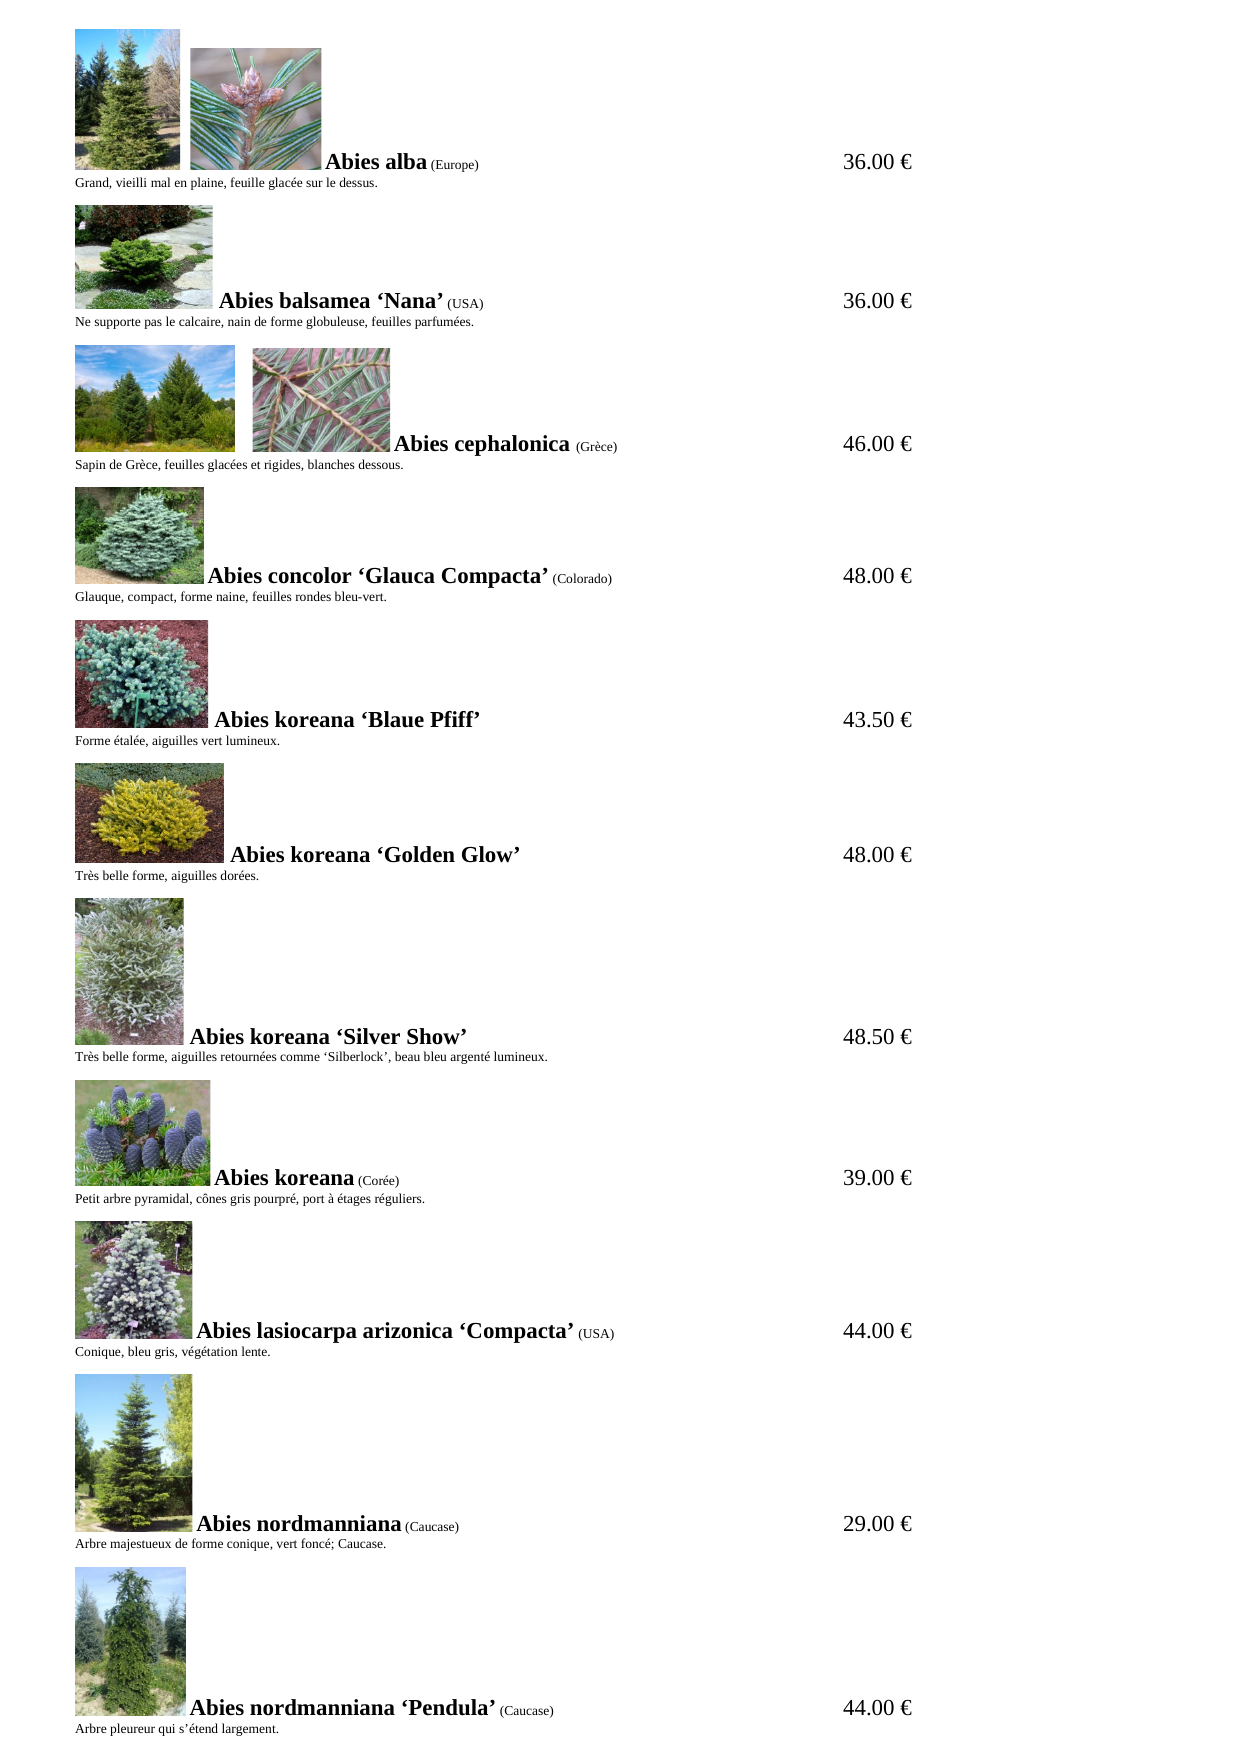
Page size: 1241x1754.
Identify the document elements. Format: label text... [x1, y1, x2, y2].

picture [75, 620, 209, 728]
text Abies alba (Europe) 36.00 € [75, 29, 1165, 174]
picture [252, 348, 391, 452]
text Abies nordmanniana (Caucase) 29.00 € [75, 1374, 1165, 1536]
text majestueux de forme conique, vert foncé; Caucase. [75, 1536, 1165, 1552]
text Abies concolor ‘Glauca Compacta’ (Colorado) 48.00 € [75, 488, 1165, 589]
text Abies koreana ‘Golden Glow’ 48.00 € [75, 764, 1165, 867]
text Abies koreana ‘Blaue Pfiff’ 43.50 € [75, 620, 1165, 733]
text Ne supporte pas le calcaire, nain de forme globuleuse, feuilles parfumées. [75, 314, 1165, 329]
picture [75, 345, 235, 452]
picture [75, 898, 184, 1045]
text Abies balsamea ‘Nana’ (USA) 36.00 € [75, 206, 1165, 314]
text Glauque, compact, forme naine, feuilles rondes bleu-vert. [75, 589, 1165, 604]
text Petit arbre pyramidal, cônes gris pourpré, port à étages réguliers. [75, 1191, 1165, 1206]
text Abies koreana ‘Silver Show’ 48.50 € [75, 899, 1165, 1049]
text Très belle forme, aiguilles retournées comme ‘Silberlock’, beau bleu argenté lumineux. [75, 1049, 1165, 1065]
text Grand, vieilli mal en plaine, feuille glacée sur le dessus. [75, 174, 1165, 190]
text Très belle forme, aiguilles dorées. [75, 867, 1165, 883]
picture [75, 205, 213, 309]
text Forme étalée, aiguilles vert lumineux. [75, 733, 1165, 748]
picture [75, 1221, 193, 1339]
picture [75, 29, 181, 170]
text Sapin de Grèce, feuilles glacées et rigides, blanches dessous. [75, 456, 1165, 472]
text Abies lasiocarpa arizonica ‘Compacta’ (USA) 44.00 € [75, 1222, 1165, 1343]
text pleureur qui s’étend largement. [75, 1720, 1165, 1736]
picture [75, 1080, 211, 1186]
picture [75, 763, 224, 863]
picture [75, 487, 204, 584]
text Conique, bleu gris, végétation lente. [75, 1343, 1165, 1359]
picture [75, 1567, 186, 1716]
text Abies koreana (Corée) 39.00 € [75, 1080, 1165, 1191]
picture [75, 1374, 193, 1532]
text Abies nordmanniana ‘Pendula’ (Caucase) 44.00 € [75, 1567, 1165, 1720]
picture [190, 48, 322, 170]
